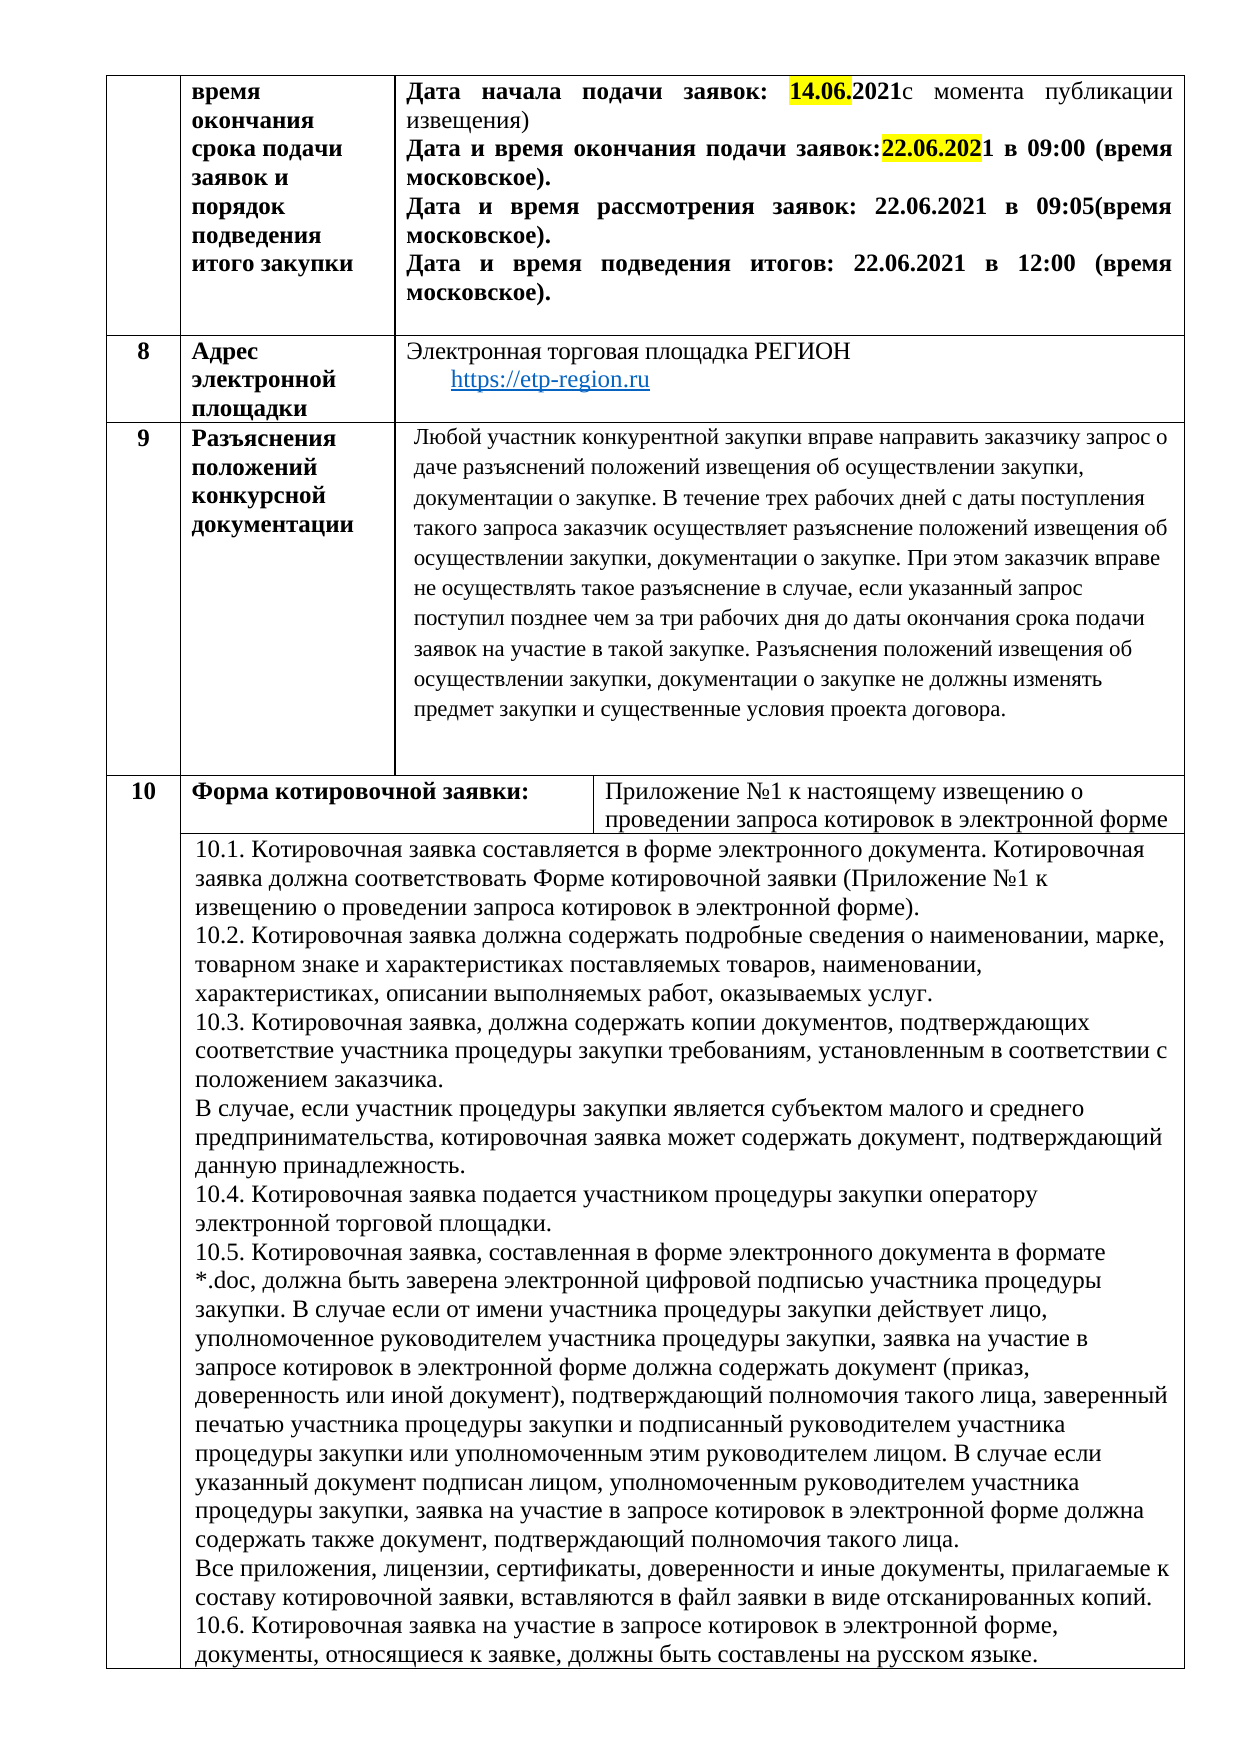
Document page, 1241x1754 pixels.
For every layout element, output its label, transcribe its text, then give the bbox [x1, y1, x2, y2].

table_cell Любой участник конкурентной закупки вправе направить заказчику запрос о даче разъяснений положений извещения об осуществлении закупки, документации о закупке. В течение трех рабочих дней с даты поступления такого запроса заказчик осуществляет разъяснение положений извещения об осуществлении закупки, документации о закупке. При этом заказчик вправе не осуществлять такое разъяснение в случае, если указанный запрос поступил позднее чем за три рабочих дня до даты окончания срока подачи заявок на участие в такой закупке. Разъяснения положений извещения об осуществлении закупки, документации о закупке не должны изменять предмет закупки и существенные условия проекта договора. [396, 423, 1184, 775]
table_cell 7 [107, 76, 180, 335]
table_cell Приложение №1 к настоящему извещению о проведении запроса котировок в электронной форме [594, 776, 1184, 833]
table_cell Адрес электронной площадки [181, 336, 394, 422]
table_cell Электронная торговая площадка РЕГИОН https://etp-region.ru [396, 336, 1184, 422]
table_cell Разъяснения положений конкурсной документации [181, 423, 394, 775]
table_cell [396, 76, 1184, 335]
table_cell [181, 834, 1184, 1668]
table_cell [181, 76, 394, 335]
table_cell 9 [107, 423, 180, 775]
table_cell 10 [107, 776, 180, 1668]
table_cell Форма котировочной заявки: [181, 776, 593, 833]
table_cell 8 [107, 336, 180, 422]
